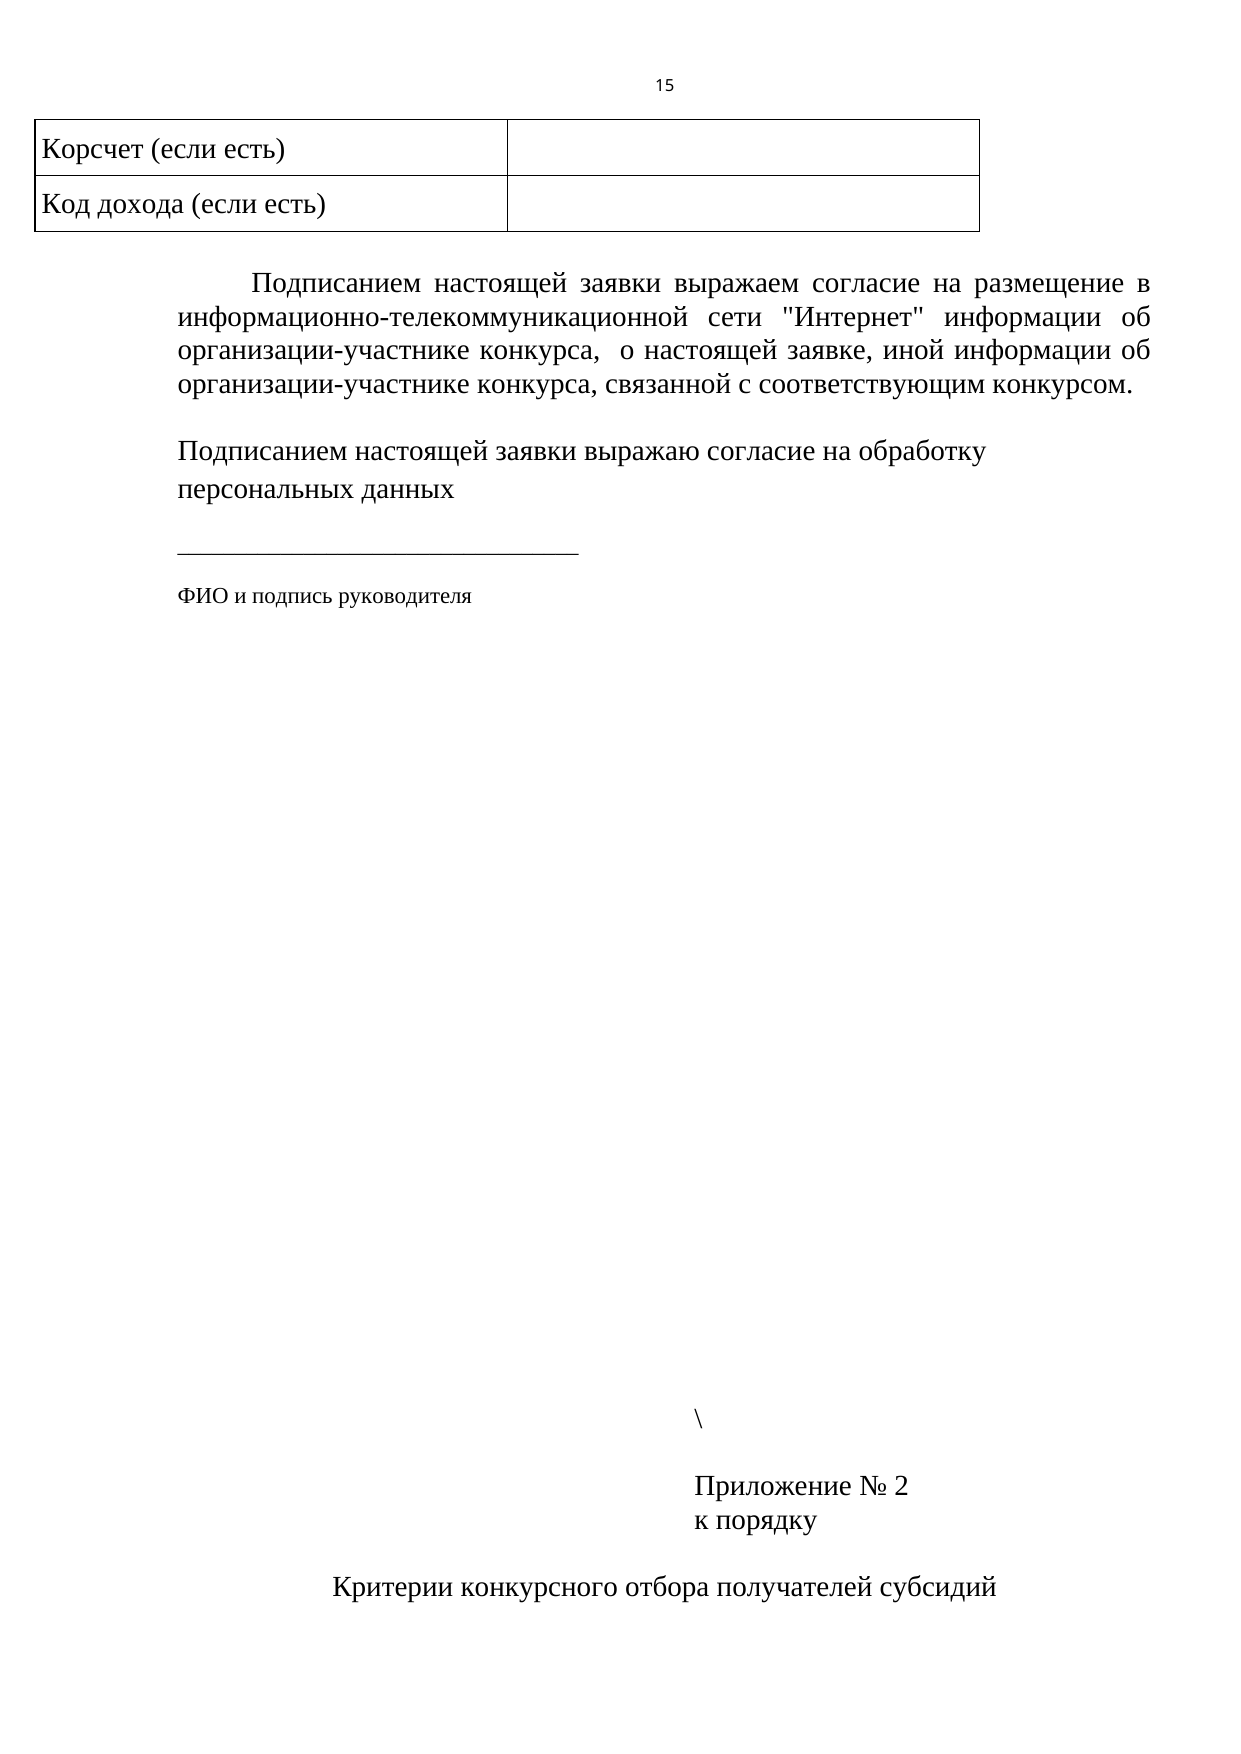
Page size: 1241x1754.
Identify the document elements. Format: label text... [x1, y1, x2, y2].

text Критерии конкурсного отбора получателей субсидий [177, 1569, 1152, 1603]
table_cell Код дохода (если есть) [36, 176, 507, 231]
text к порядку [694, 1502, 1152, 1536]
table_cell Корсчет (если есть) [36, 120, 507, 175]
text Подписанием настоящей заявки выражаем согласие на размещение в информационно-телекоммуникационной сети "Интернет" информации об организации-участнике конкурса, о настоящей заявке, иной информации об организации-участнике конкурса, связанной с соответствующим конкурсом. [177, 265, 1152, 399]
text ФИО и подпись руководителя [177, 582, 1152, 608]
text Приложение № 2 [694, 1468, 1152, 1502]
text Подписанием настоящей заявки выражаю согласие на обработку персональных данных [177, 433, 1152, 505]
table_cell [508, 176, 979, 231]
text ___________________________________ [177, 531, 1152, 557]
table_cell [508, 120, 979, 175]
text \ [694, 1401, 1152, 1435]
